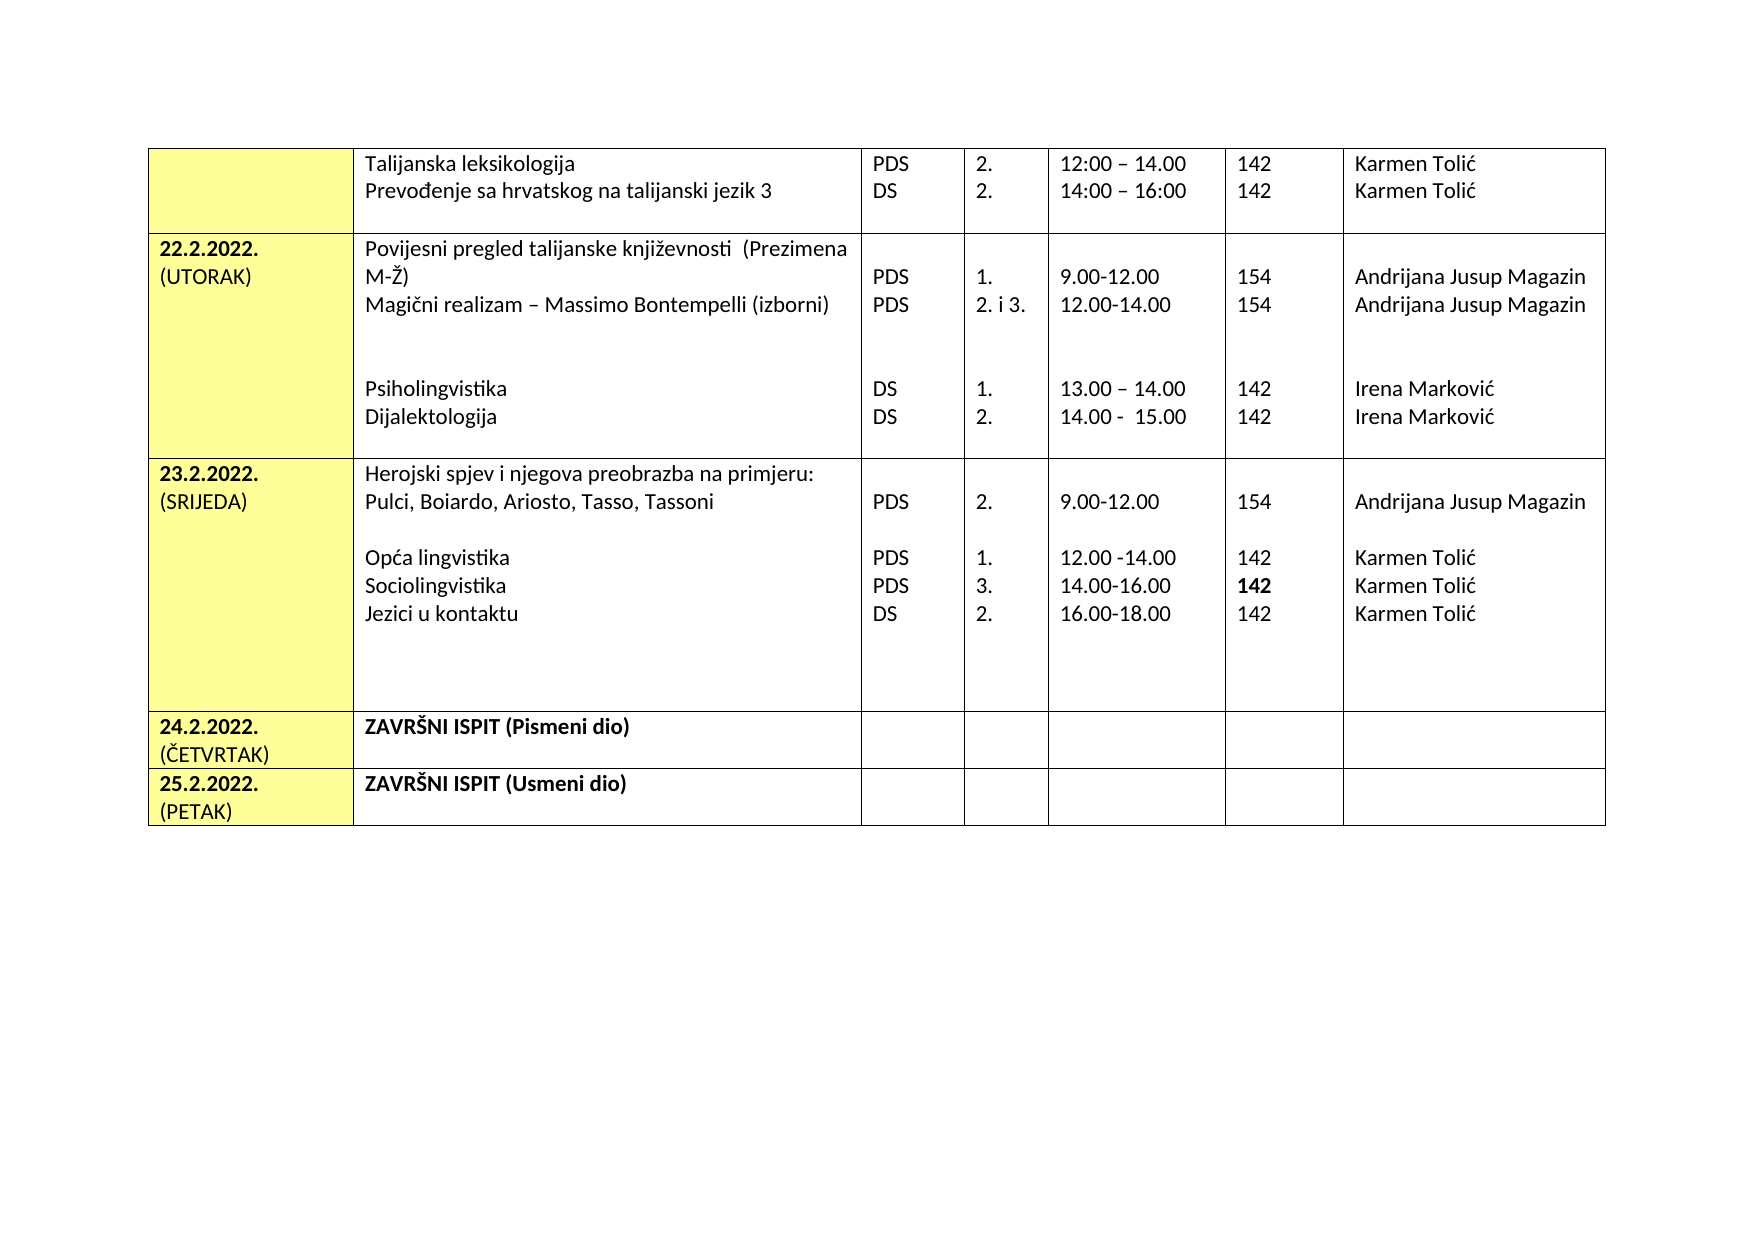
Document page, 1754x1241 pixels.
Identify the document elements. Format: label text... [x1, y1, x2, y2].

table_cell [354, 149, 861, 233]
table_cell 1. 2. 2. [965, 149, 1048, 233]
table_cell ZAVRŠNI ISPIT (Pismeni dio) [354, 712, 861, 768]
table_cell 24.2.2022. (ČETVRTAK) [149, 712, 353, 768]
table_cell [965, 712, 1048, 768]
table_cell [1344, 149, 1605, 233]
table_cell 154 142 142 [1226, 149, 1343, 233]
table_cell 9.00-12.00 12.00 -14.00 14.00-16.00 16.00-18.00 [1049, 459, 1225, 711]
table_cell Andrijana Jusup Magazin Andrijana Jusup Magazin Irena Marković Irena Marković [1344, 234, 1605, 458]
table_cell [1226, 712, 1343, 768]
table_cell [1226, 769, 1343, 825]
table_cell PDS PDS DS DS [862, 234, 964, 458]
table_cell Povijesni pregled talijanske književnosti (Prezimena M-Ž) Magični realizam – Massimo Bontempelli (izborni) Psiholingvistika Dijalektologija [354, 234, 861, 458]
table_cell [1049, 712, 1225, 768]
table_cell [149, 149, 353, 233]
table_cell [1049, 769, 1225, 825]
table_cell ZAVRŠNI ISPIT (Usmeni dio) [354, 769, 861, 825]
table_cell 154 142 142 142 [1226, 459, 1343, 711]
table_cell [1344, 769, 1605, 825]
table_cell Andrijana Jusup Magazin Karmen Tolić Karmen Tolić Karmen Tolić [1344, 459, 1605, 711]
table_cell PDS PDS DS [862, 149, 964, 233]
table_cell Herojski spjev i njegova preobrazba na primjeru: Pulci, Boiardo, Ariosto, Tasso, Tassoni Opća lingvistika Sociolingvistika Jezici u kontaktu [354, 459, 861, 711]
table_cell 22.2.2022. (UTORAK) [149, 234, 353, 458]
table_cell 9.00-12.00 12.00-14.00 13.00 – 14.00 14.00 - 15.00 [1049, 234, 1225, 458]
table_cell 1. 2. i 3. 1. 2. [965, 234, 1048, 458]
table_cell [862, 769, 964, 825]
table_cell [965, 769, 1048, 825]
table_cell [1344, 712, 1605, 768]
table_cell 2. 1. 3. 2. [965, 459, 1048, 711]
table_cell 154 154 142 142 [1226, 234, 1343, 458]
table_cell [862, 712, 964, 768]
table_cell 23.2.2022. (SRIJEDA) [149, 459, 353, 711]
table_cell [1049, 149, 1225, 233]
table_cell PDS PDS PDS DS [862, 459, 964, 711]
table_cell 25.2.2022. (PETAK) [149, 769, 353, 825]
